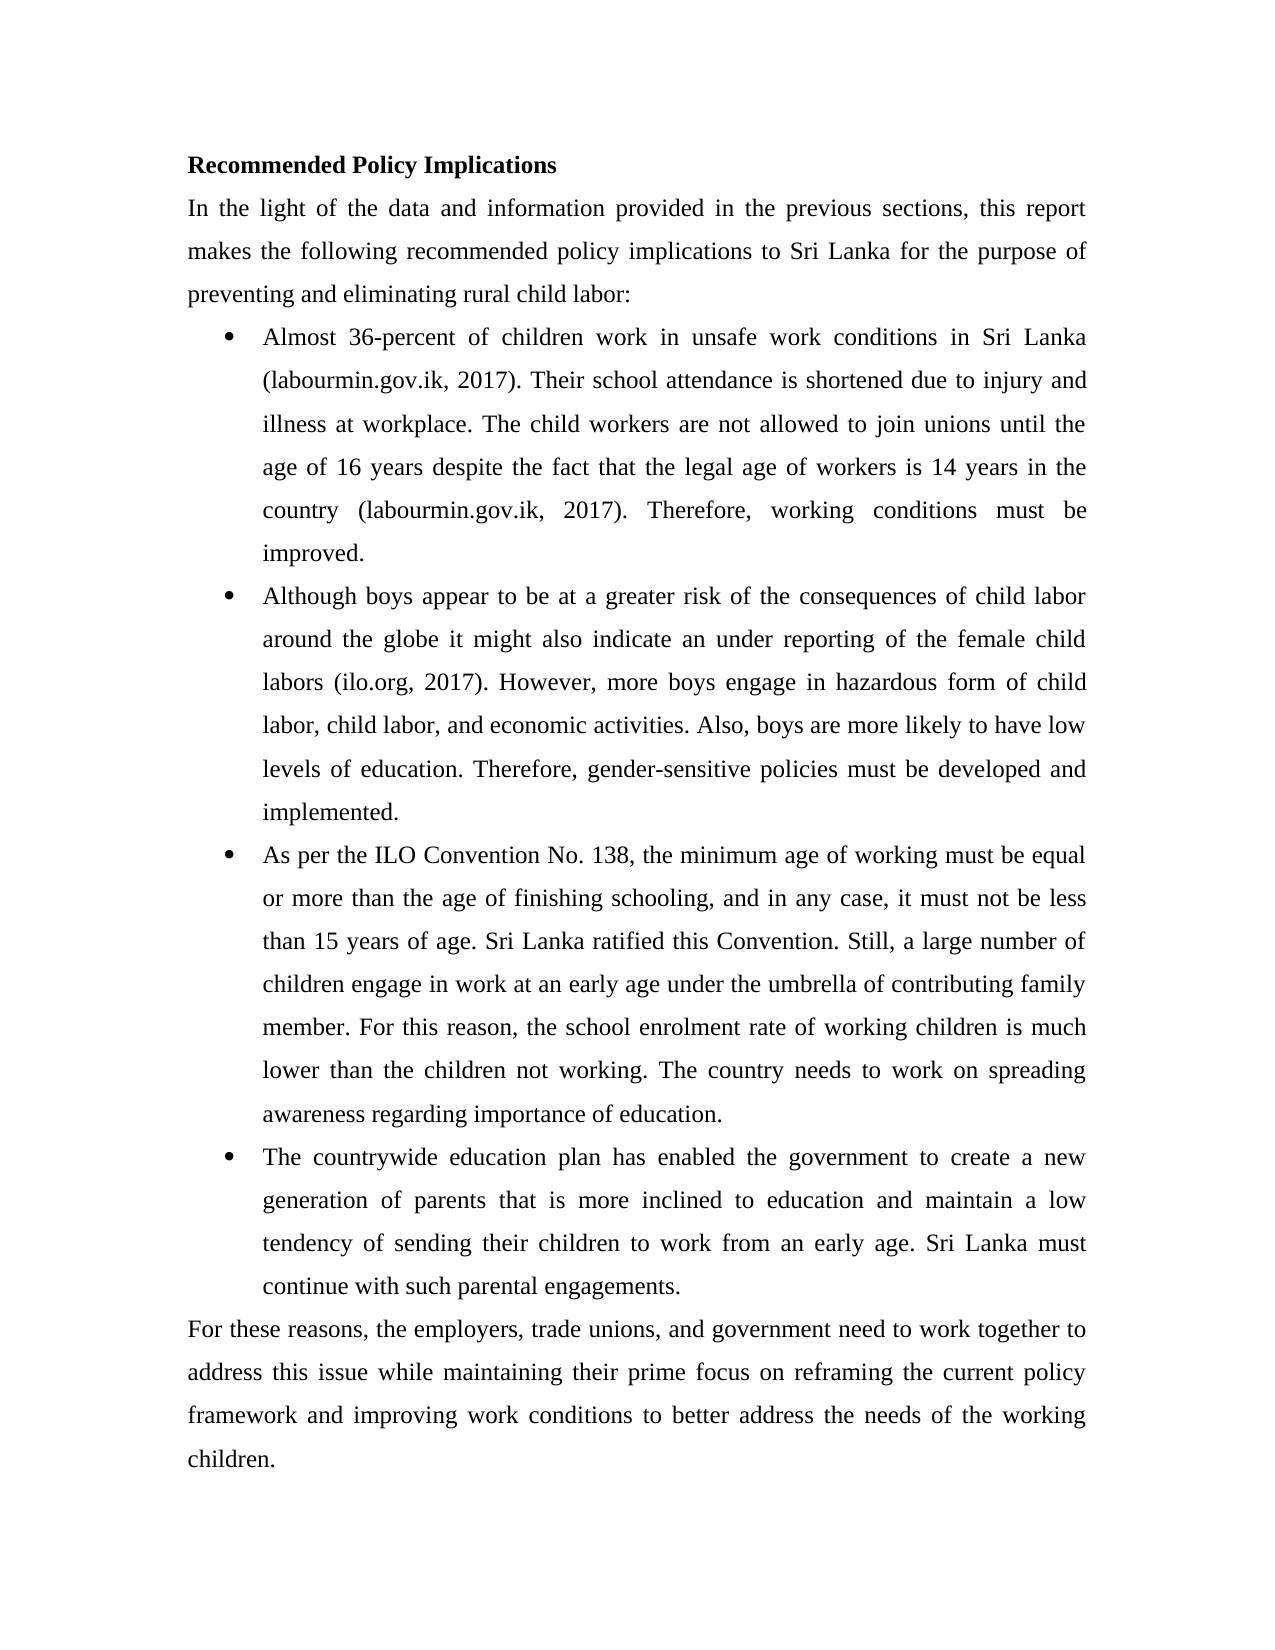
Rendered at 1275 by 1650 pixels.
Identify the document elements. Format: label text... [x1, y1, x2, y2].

list Almost 36-percent of children work in unsafe work conditions in Sri Lanka (labourmin.gov.ik, 2017). Their school attendance is shortened due to injury and illness at workplace. The child workers are not allowed to join unions until the age of 16 years despite the fact that the legal age of workers is 14 years in the country (labourmin.gov.ik, 2017). Therefore, working conditions must be improved. [225, 322, 1087, 567]
list The countrywide education plan has enabled the government to create a new generation of parents that is more inclined to education and maintain a low tendency of sending their children to work from an early age. Sri Lanka must continue with such parental engagements. [225, 1142, 1087, 1300]
text Recommended Policy Implications [187, 150, 1087, 179]
list Although boys appear to be at a greater risk of the consequences of child labor around the globe it might also indicate an under reporting of the female child labors (ilo.org, 2017). However, more boys engage in hazardous form of child labor, child labor, and economic activities. Also, boys are more likely to have low levels of education. Therefore, gender-sensitive policies must be developed and implemented. [225, 581, 1087, 826]
text For these reasons, the employers, trade unions, and government need to work together to address this issue while maintaining their prime focus on reframing the current policy framework and improving work conditions to better address the needs of the working children. [187, 1314, 1087, 1472]
list As per the ILO Convention No. 138, the minimum age of working must be equal or more than the age of finishing schooling, and in any case, it must not be less than 15 years of age. Sri Lanka ratified this Convention. Still, a large number of children engage in work at an early age under the umbrella of contributing family member. For this reason, the school enrolment rate of working children is much lower than the children not working. The country needs to work on spreading awareness regarding importance of education. [225, 840, 1087, 1127]
text In the light of the data and information provided in the previous sections, this report makes the following recommended policy implications to Sri Lanka for the purpose of preventing and eliminating rural child labor: [187, 193, 1087, 308]
